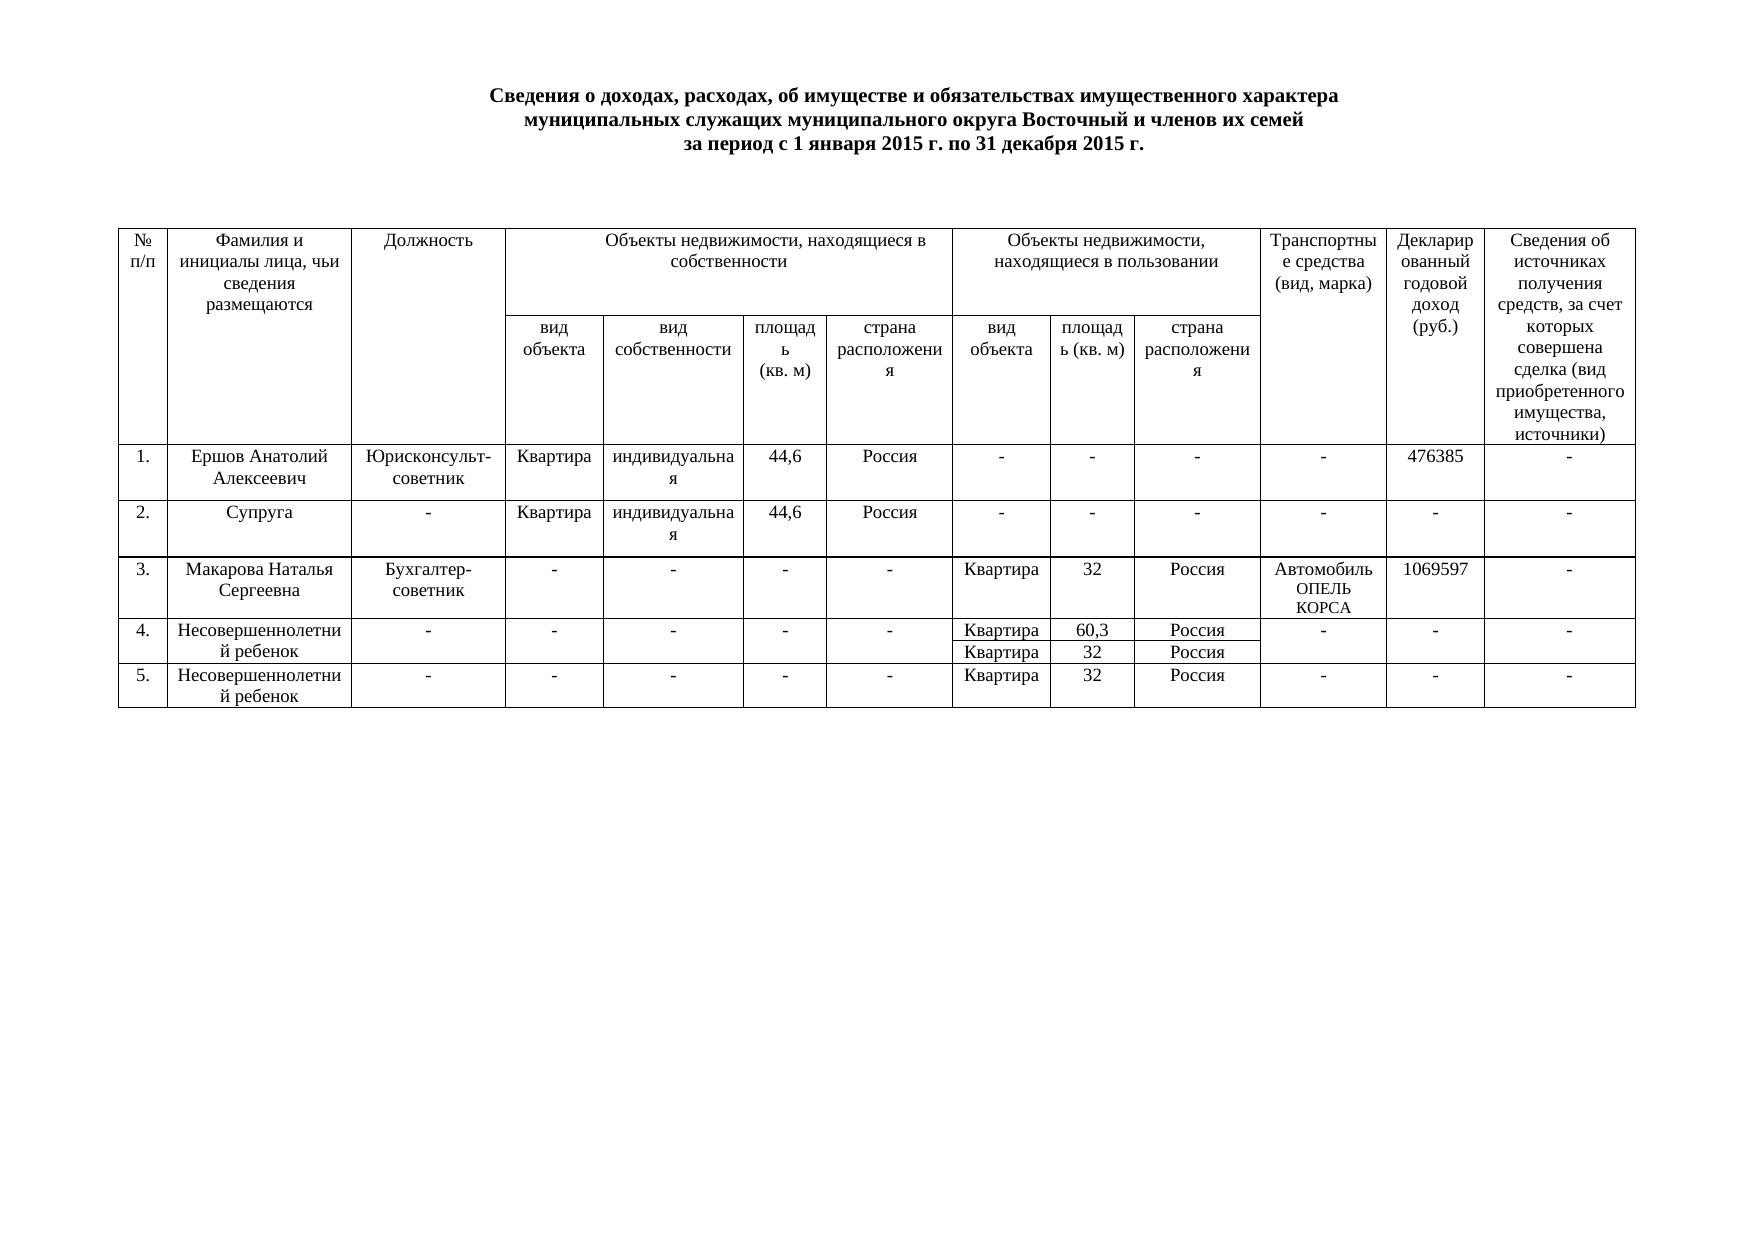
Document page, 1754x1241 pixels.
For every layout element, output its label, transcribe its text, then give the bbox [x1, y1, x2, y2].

table_header Объекты недвижимости, находящиеся в пользовании [953, 229, 1260, 315]
table_cell - [744, 558, 826, 617]
table_cell - [352, 501, 505, 556]
table_cell Супруга [168, 501, 351, 556]
table_cell - [744, 619, 826, 663]
table_cell - [1051, 445, 1134, 500]
table_cell - [1485, 619, 1635, 663]
table_cell 3. [119, 558, 167, 617]
table_cell 1. [119, 445, 167, 500]
table_cell - [1135, 445, 1260, 500]
table_cell - [506, 664, 603, 707]
table_cell страна расположения [827, 316, 952, 444]
table_cell - [1261, 664, 1386, 707]
table_cell - [1261, 619, 1386, 663]
text Сведения о доходах, расходах, об имуществе и обязательствах имущественного характера [118, 83, 1636, 107]
table_cell - [1387, 664, 1484, 707]
table_cell - [827, 619, 952, 663]
table_cell - [604, 558, 743, 617]
table_header Должность [352, 229, 505, 444]
table_cell - [1387, 501, 1484, 556]
table_cell площадь (кв. м) [744, 316, 826, 444]
table_cell 5. [119, 664, 167, 707]
table_cell 1069597 [1387, 558, 1484, 617]
table_cell 476385 [1387, 445, 1484, 500]
table_cell площадь (кв. м) [1051, 316, 1134, 444]
table_cell вид объекта [506, 316, 603, 444]
table_cell Квартира [506, 501, 603, 556]
table_cell Несовершеннолетний ребенок [168, 664, 351, 707]
table_cell 32 [1051, 641, 1134, 663]
table_cell 60,3 [1051, 619, 1134, 640]
table_cell - [953, 501, 1050, 556]
table_cell индивидуальная [604, 501, 743, 556]
text за период с 1 января 2015 г. по 31 декабря 2015 г. [118, 131, 1636, 155]
table_cell - [1051, 501, 1134, 556]
table_cell - [827, 664, 952, 707]
table_cell Макарова Наталья Сергеевна [168, 558, 351, 617]
table_cell - [352, 664, 505, 707]
table_cell Россия [827, 445, 952, 500]
table_cell - [827, 558, 952, 617]
table_cell Россия [1135, 558, 1260, 617]
table_header Объекты недвижимости, находящиеся в собственности [506, 229, 952, 315]
table_cell - [744, 664, 826, 707]
table_cell - [1135, 501, 1260, 556]
table_cell - [1485, 558, 1635, 617]
table_cell - [1261, 445, 1386, 500]
table_cell Юрисконсульт-советник [352, 445, 505, 500]
table_cell Россия [827, 501, 952, 556]
table_cell - [1261, 501, 1386, 556]
table_header № п/п [119, 229, 167, 444]
table_header Декларированный годовой доход (руб.) [1387, 229, 1484, 444]
table_header Транспортные средства (вид, марка) [1261, 229, 1386, 444]
table_cell Бухгалтер-советник [352, 558, 505, 617]
table_cell Ершов Анатолий Алексеевич [168, 445, 351, 500]
table_cell - [1485, 664, 1635, 707]
table_cell 44,6 [744, 445, 826, 500]
table_cell - [506, 619, 603, 663]
table_cell Квартира [953, 664, 1050, 707]
table_cell страна расположения [1135, 316, 1260, 444]
table_cell - [1485, 501, 1635, 556]
table_cell 2. [119, 501, 167, 556]
table_cell Квартира [506, 445, 603, 500]
table_cell [168, 315, 351, 444]
table_cell 4. [119, 619, 167, 663]
table_cell Квартира [953, 558, 1050, 617]
table_cell Россия [1135, 664, 1260, 707]
table_header Сведения об источниках получения средств, за счет которых совершена сделка (вид приобретенного имущества, источники) [1485, 229, 1635, 444]
table_cell вид собственности [604, 316, 743, 444]
table_cell Россия [1135, 641, 1260, 663]
table_cell вид объекта [953, 316, 1050, 444]
table_cell 32 [1051, 664, 1134, 707]
table_cell индивидуальная [604, 445, 743, 500]
table_cell - [506, 558, 603, 617]
table_cell 44,6 [744, 501, 826, 556]
table_cell - [953, 445, 1050, 500]
table_cell Квартира [953, 641, 1050, 663]
table_cell Россия [1135, 619, 1260, 640]
table_cell - [604, 664, 743, 707]
table_cell Автомобиль ОПЕЛЬ КОРСА [1261, 558, 1386, 617]
table_cell - [1485, 445, 1635, 500]
table_cell - [352, 619, 505, 663]
table_header Фамилия и инициалы лица, чьи сведения размещаются [168, 229, 351, 315]
table_cell - [1387, 619, 1484, 663]
table_cell 32 [1051, 558, 1134, 617]
text муниципальных служащих муниципального округа Восточный и членов их семей [118, 107, 1636, 131]
table_cell - [604, 619, 743, 663]
table_cell Квартира [953, 619, 1050, 640]
table_cell Несовершеннолетний ребенок [168, 619, 351, 663]
